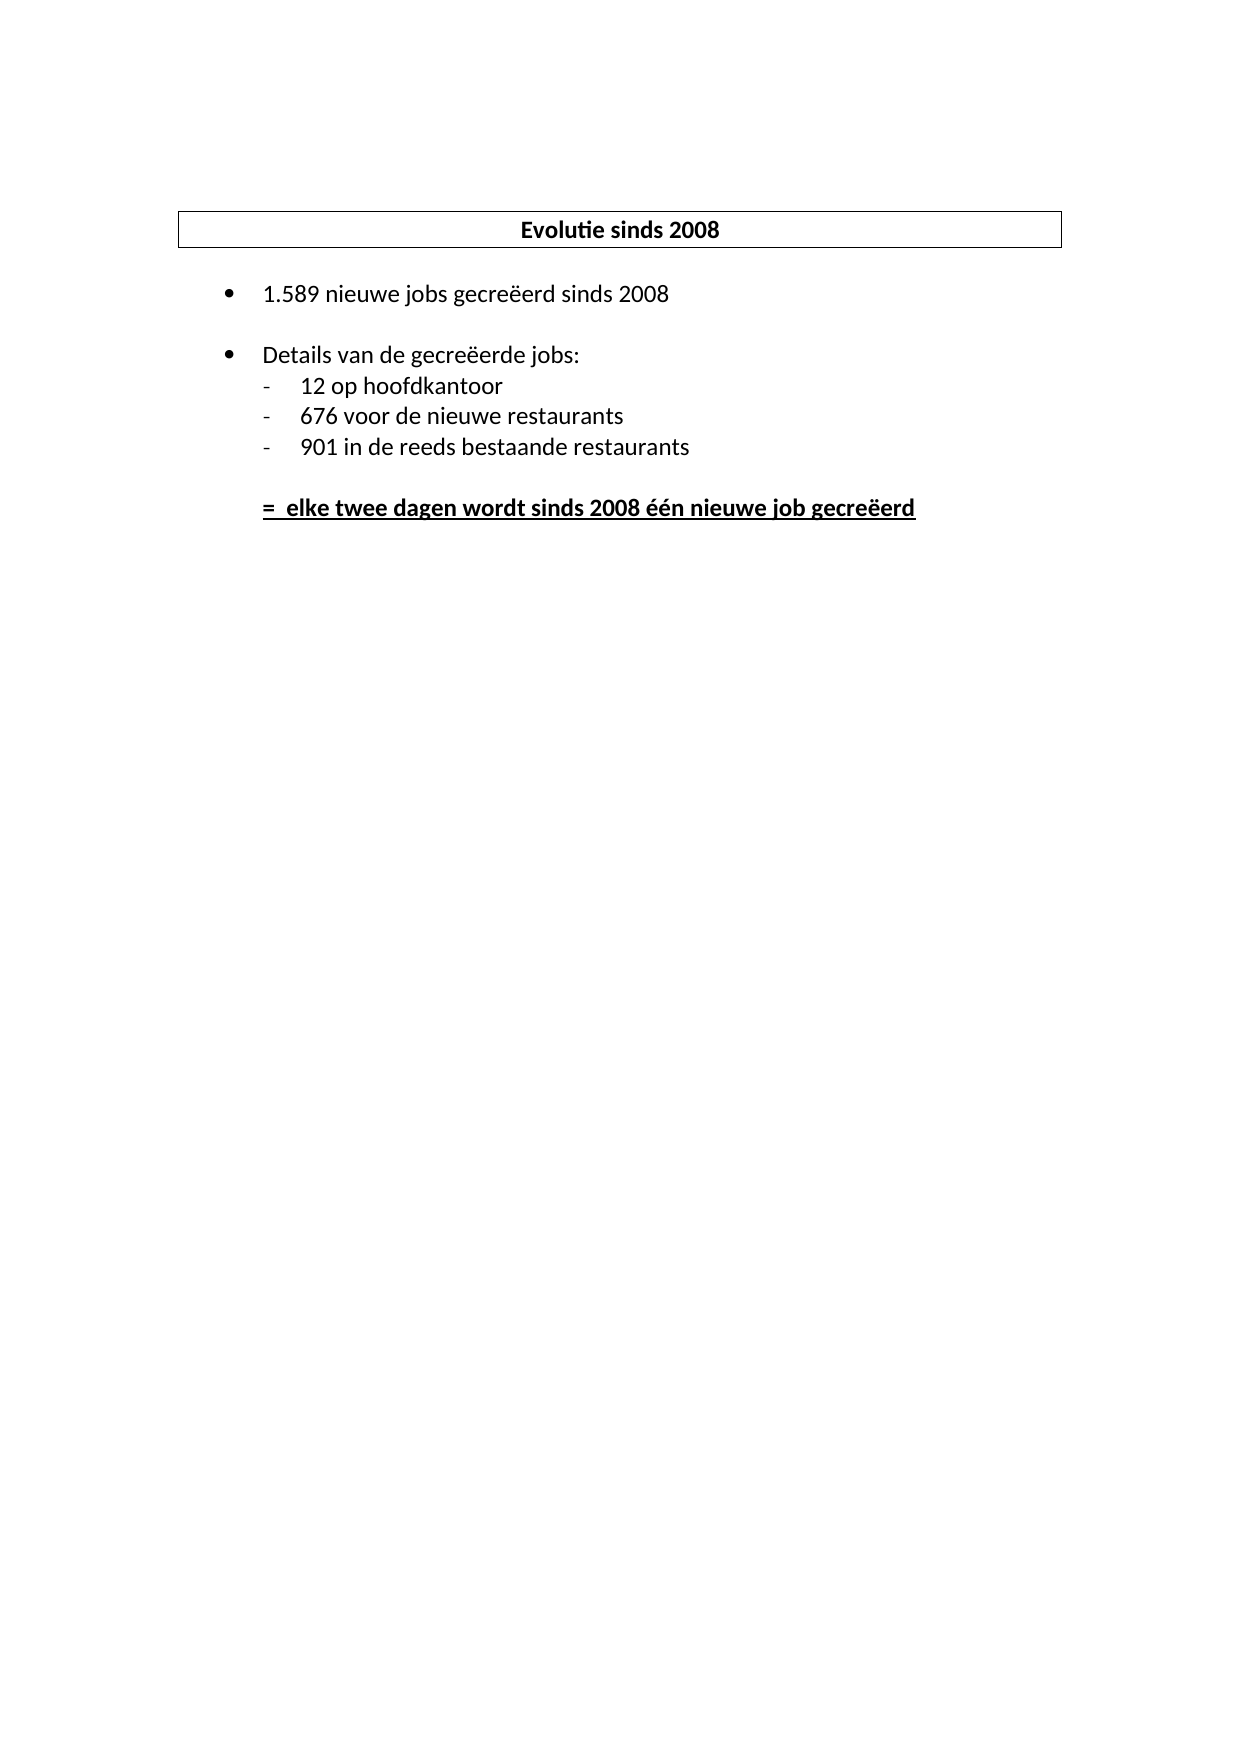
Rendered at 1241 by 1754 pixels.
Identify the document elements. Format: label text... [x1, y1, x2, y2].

list 901 in de reeds bestaande restaurants [262, 431, 1053, 461]
list Details van de gecreëerde jobs: [225, 339, 1053, 370]
list 12 op hoofdkantoor [262, 370, 1053, 400]
list 1.589 nieuwe jobs gecreëerd sinds 2008 [225, 278, 1053, 309]
text = elke twee dagen wordt sinds 2008 één nieuwe job gecreëerd [262, 492, 1053, 522]
text Evolutie sinds 2008 [179, 212, 1061, 247]
list 676 voor de nieuwe restaurants [262, 400, 1053, 431]
